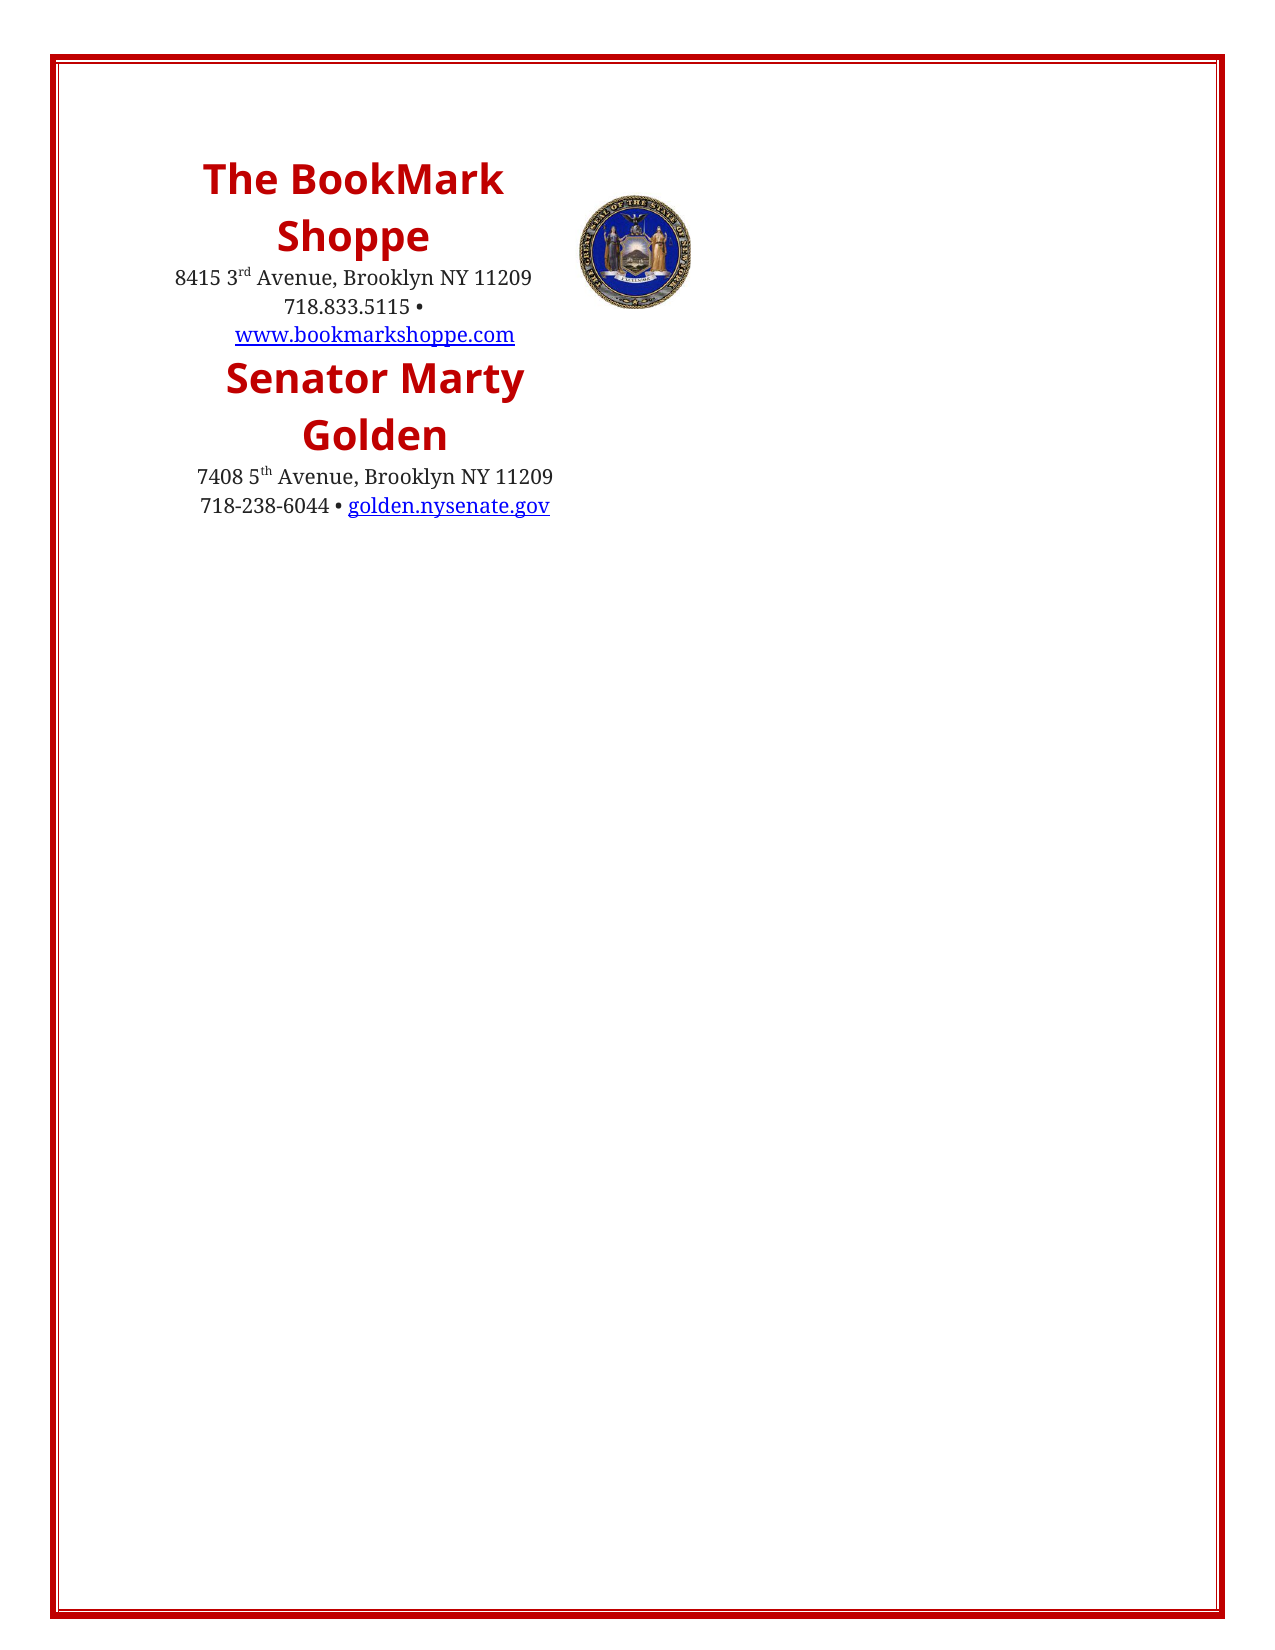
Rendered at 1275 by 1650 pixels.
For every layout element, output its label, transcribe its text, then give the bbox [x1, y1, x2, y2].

text 718-238-6044 • golden.nysenate.gov [150, 491, 600, 519]
text 8415 3rd Avenue, Brooklyn NY 11209 718.833.5115 • www.bookmarkshoppe.com [150, 263, 600, 349]
text The BookMark Shoppe [150, 150, 600, 263]
picture [575, 192, 691, 308]
text Senator Marty Golden [150, 349, 600, 462]
text 7408 5th Avenue, Brooklyn NY 11209 [150, 462, 600, 491]
